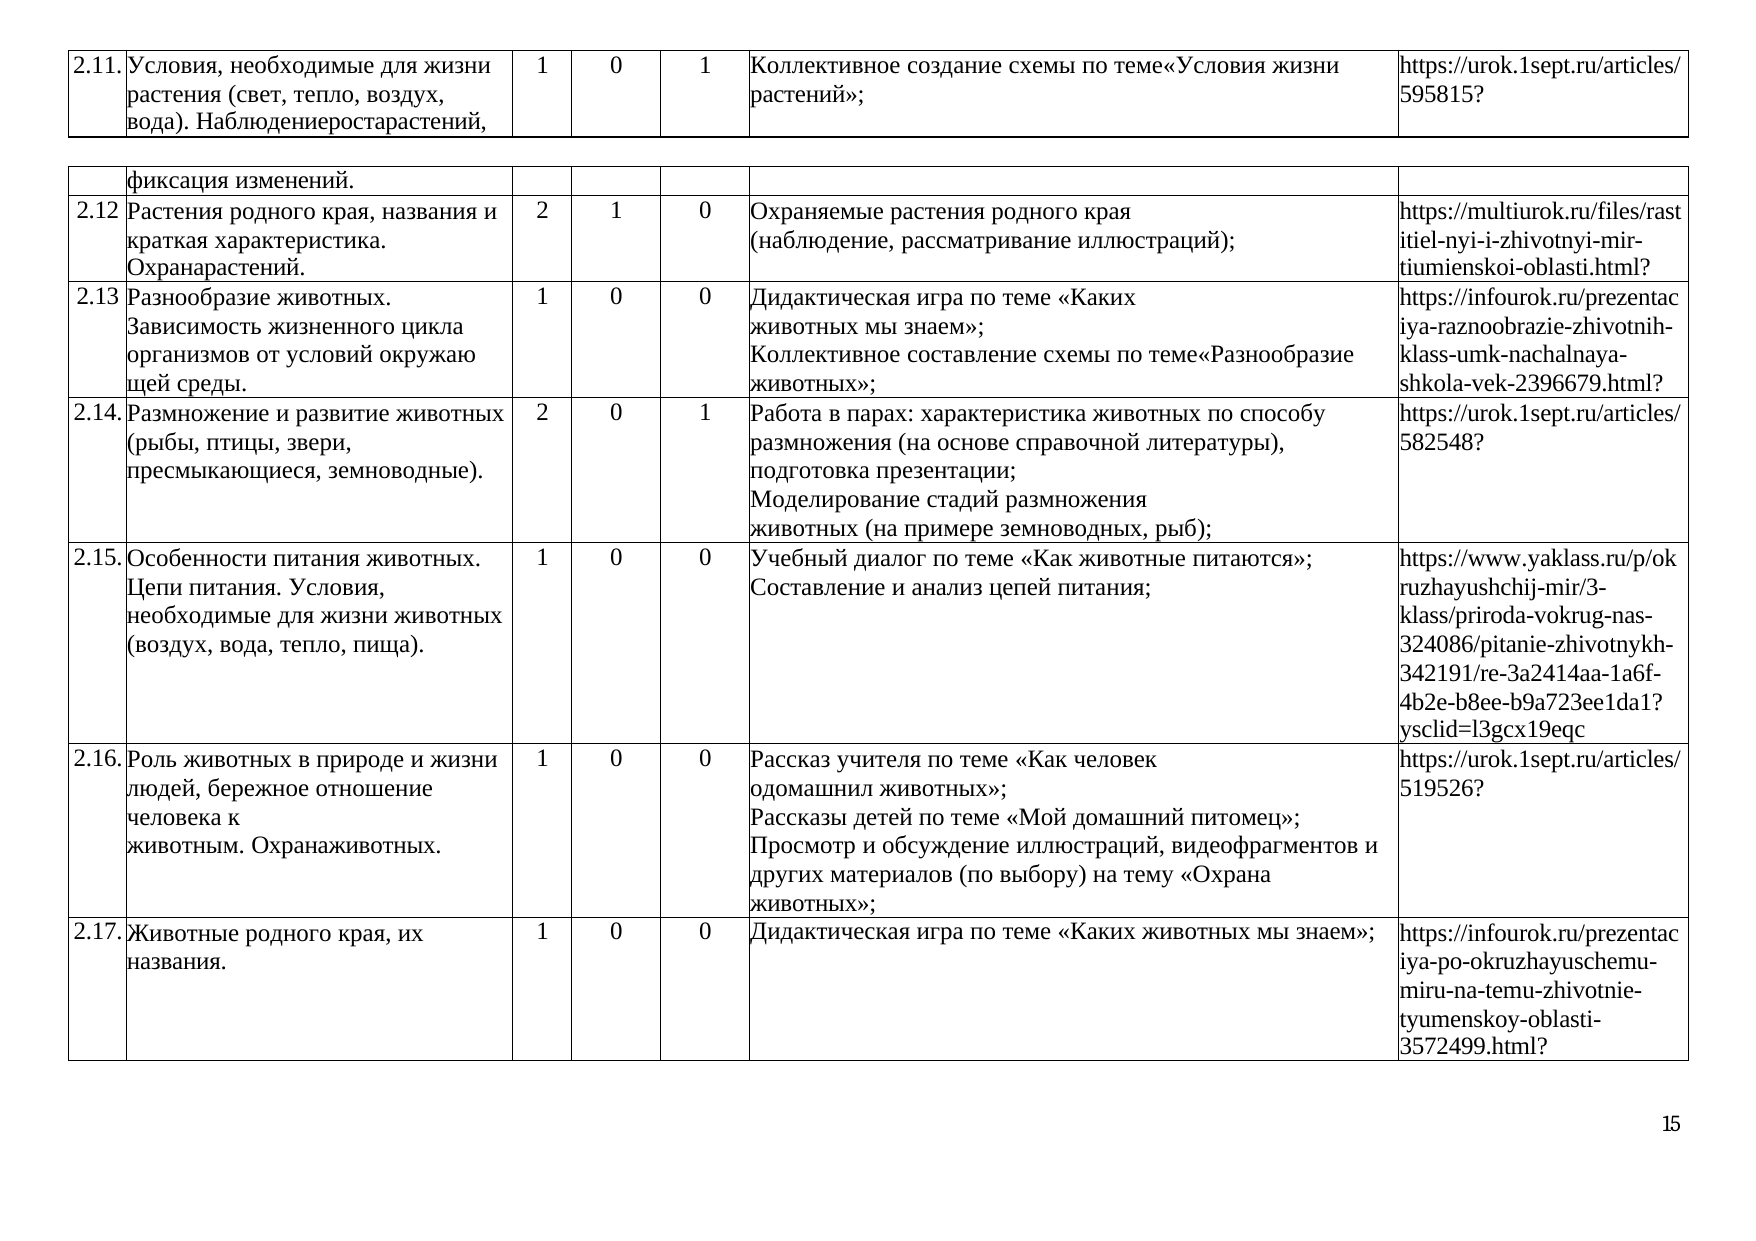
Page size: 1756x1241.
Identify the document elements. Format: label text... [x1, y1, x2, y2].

table_cell 2.16. [69, 744, 126, 917]
table_cell 1 [513, 744, 571, 917]
table_cell Рассказ учителя по теме «Как человек одомашнил животных»; Рассказы детей по теме «Мой домашний питомец»; Просмотр и обсуждение иллюстраций, видеофрагментов и других материалов (по выбору) на тему «Охрана животных»; [750, 744, 1398, 917]
table_cell Животные родного края, их названия. [127, 918, 512, 1060]
table_cell Особенности питания животных. Цепи питания. Условия, необходимые для жизни животных (воздух, вода, тепло, пища). [127, 543, 512, 743]
table_cell Разнообразие животных. Зависимость жизненного цикла организмов от условий окружаю щей среды. [127, 282, 512, 397]
table_cell 0 [661, 282, 749, 397]
table_cell Размножение и развитие животных (рыбы, птицы, звери, пресмыкающиеся, земноводные). [127, 398, 512, 542]
table_cell Растения родного края, названия и краткая характеристика. Охранарастений. [127, 196, 512, 281]
table_header [69, 167, 126, 195]
table_cell Коллективное создание схемы по теме«Условия жизни растений»; [750, 51, 1398, 136]
table_cell https://urok.1sept.ru/articles/ 582548? [1399, 398, 1688, 542]
table_header [661, 167, 749, 195]
table_cell Работа в парах: характеристика животных по способу размножения (на основе справочной литературы), подготовка презентации; Моделирование стадий размножения животных (на примере земноводных, рыб); [750, 398, 1398, 542]
table_cell Охраняемые растения родного края (наблюдение, рассматривание иллюстраций); [750, 196, 1398, 281]
table_cell 1 [513, 282, 571, 397]
table_cell 2.14. [69, 398, 126, 542]
table_cell 2.15. [69, 543, 126, 743]
table_cell 2 [513, 196, 571, 281]
table_cell https://infourok.ru/prezentac iya-raznoobrazie-zhivotnih- klass-umk-nachalnaya- shkola-vek-2396679.html? [1399, 282, 1688, 397]
table_cell 0 [661, 744, 749, 917]
table_cell 2 [513, 398, 571, 542]
table_cell https://www.yaklass.ru/p/ok ruzhayushchij-mir/3- klass/priroda-vokrug-nas- 324086/pitanie-zhivotnykh- 342191/re-3a2414aa-1a6f- 4b2e-b8ee-b9a723ee1da1? ysclid=l3gcx19eqc [1399, 543, 1688, 743]
table_header [1399, 167, 1688, 195]
table_cell 1 [661, 51, 749, 136]
table_cell 0 [572, 744, 660, 917]
table_cell 0 [661, 918, 749, 1060]
table_cell 0 [572, 51, 660, 136]
table_cell 1 [661, 398, 749, 542]
table_cell 1 [513, 51, 571, 136]
table_cell https://multiurok.ru/files/rast itiel-nyi-i-zhivotnyi-mir- tiumienskoi-oblasti.html? [1399, 196, 1688, 281]
table_cell 0 [572, 282, 660, 397]
table_cell 0 [661, 196, 749, 281]
table_cell 0 [572, 398, 660, 542]
table_header [750, 167, 1398, 195]
table_cell Учебный диалог по теме «Как животные питаются»; Составление и анализ цепей питания; [750, 543, 1398, 743]
table_cell 0 [572, 918, 660, 1060]
table_header [513, 167, 571, 195]
table_cell 1 [513, 543, 571, 743]
table_cell https://urok.1sept.ru/articles/ 519526? [1399, 744, 1688, 917]
table_cell Условия, необходимые для жизни растения (свет, тепло, воздух, вода). Наблюдениеростарастений, [127, 51, 512, 136]
table_cell 2.11. [69, 51, 126, 136]
table_header [572, 167, 660, 195]
table_cell Дидактическая игра по теме «Каких животных мы знаем»; Коллективное составление схемы по теме«Разнообразие животных»; [750, 282, 1398, 397]
table_cell 1 [572, 196, 660, 281]
table_cell 2.13 [69, 282, 126, 397]
table_header фиксация изменений. [127, 167, 512, 195]
table_cell 0 [572, 543, 660, 743]
table_cell Роль животных в природе и жизни людей, бережное отношение человека к животным. Охранаживотных. [127, 744, 512, 917]
table_cell Дидактическая игра по теме «Каких животных мы знаем»; [750, 918, 1398, 1060]
table_cell 2.12 [69, 196, 126, 281]
table_cell 2.17. [69, 918, 126, 1060]
table_cell https://urok.1sept.ru/articles/ 595815? [1399, 51, 1688, 136]
table_cell 1 [513, 918, 571, 1060]
table_cell 0 [661, 543, 749, 743]
table_cell https://infourok.ru/prezentac iya-po-okruzhayuschemu- miru-na-temu-zhivotnie- tyumenskoy-oblasti- 3572499.html? [1399, 918, 1688, 1060]
